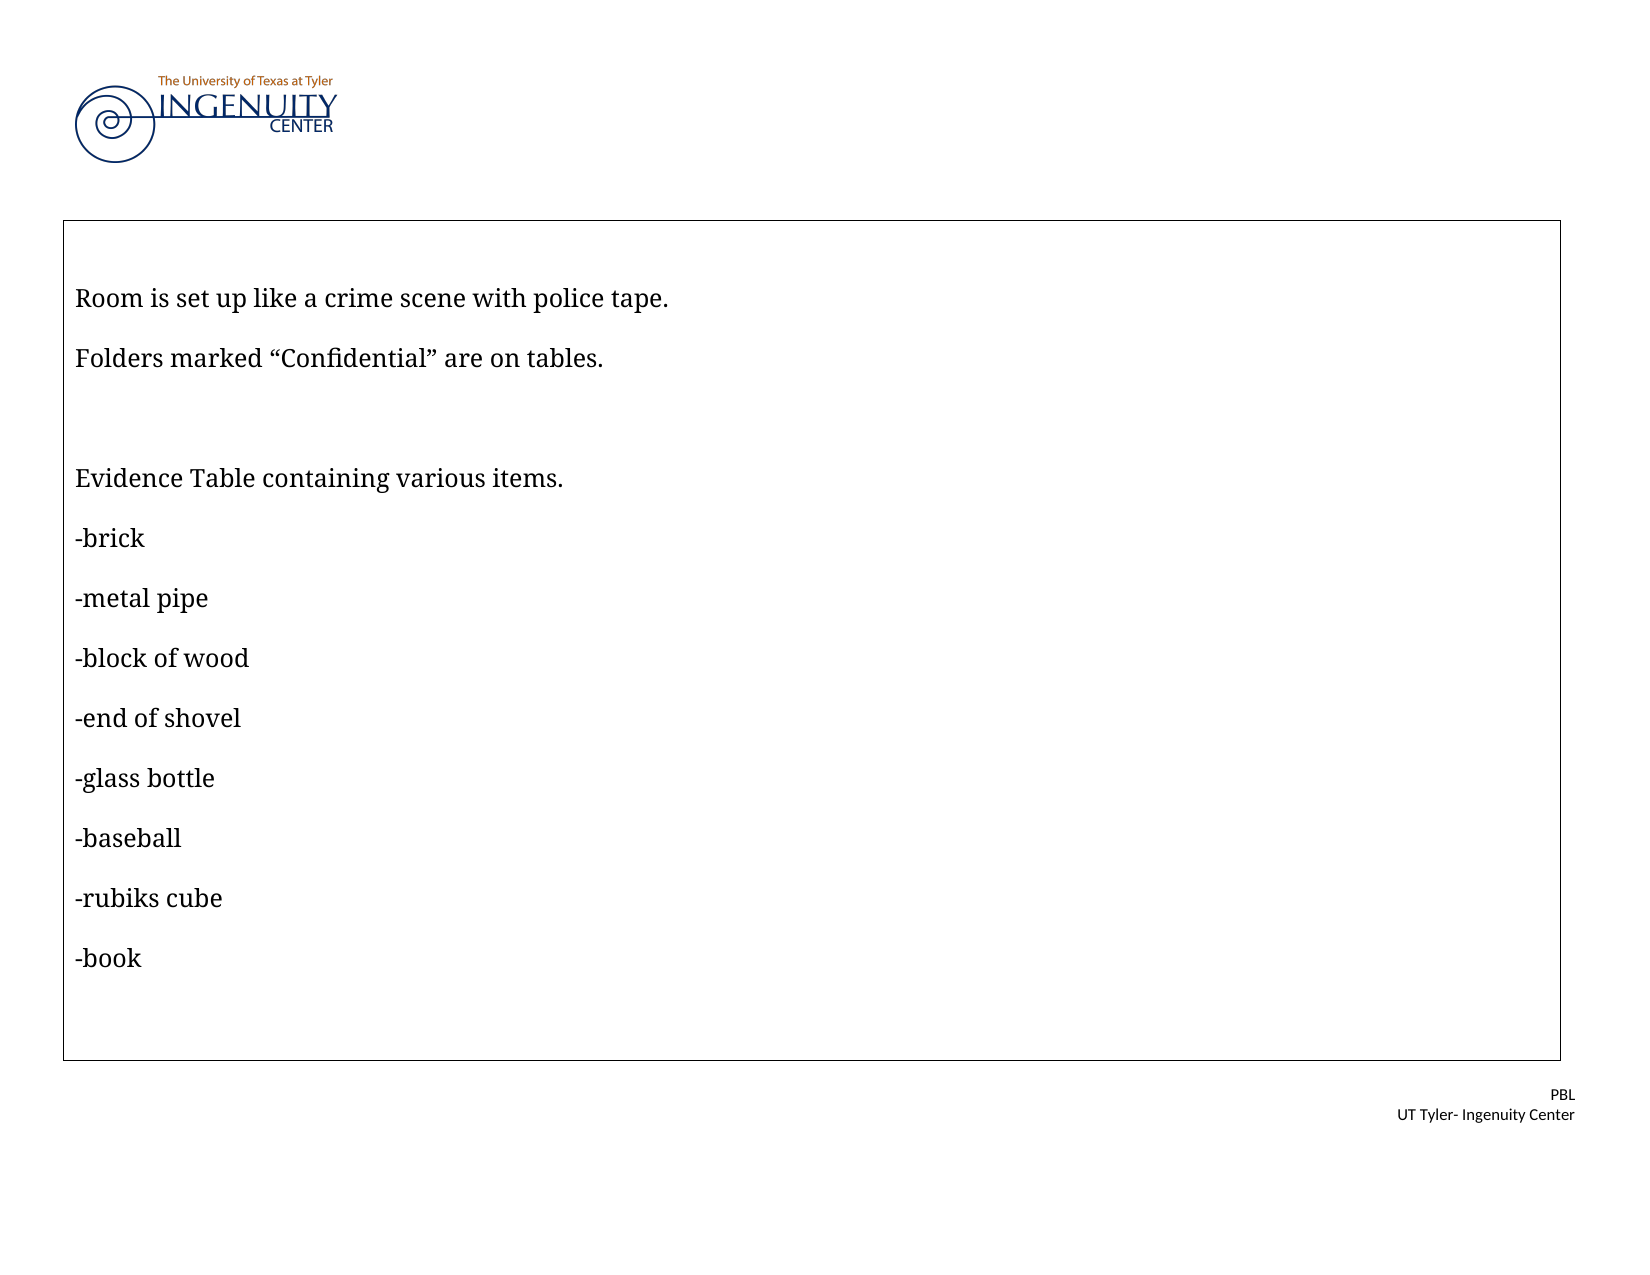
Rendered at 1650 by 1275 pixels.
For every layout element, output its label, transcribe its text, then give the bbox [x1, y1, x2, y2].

picture [75, 75, 338, 163]
